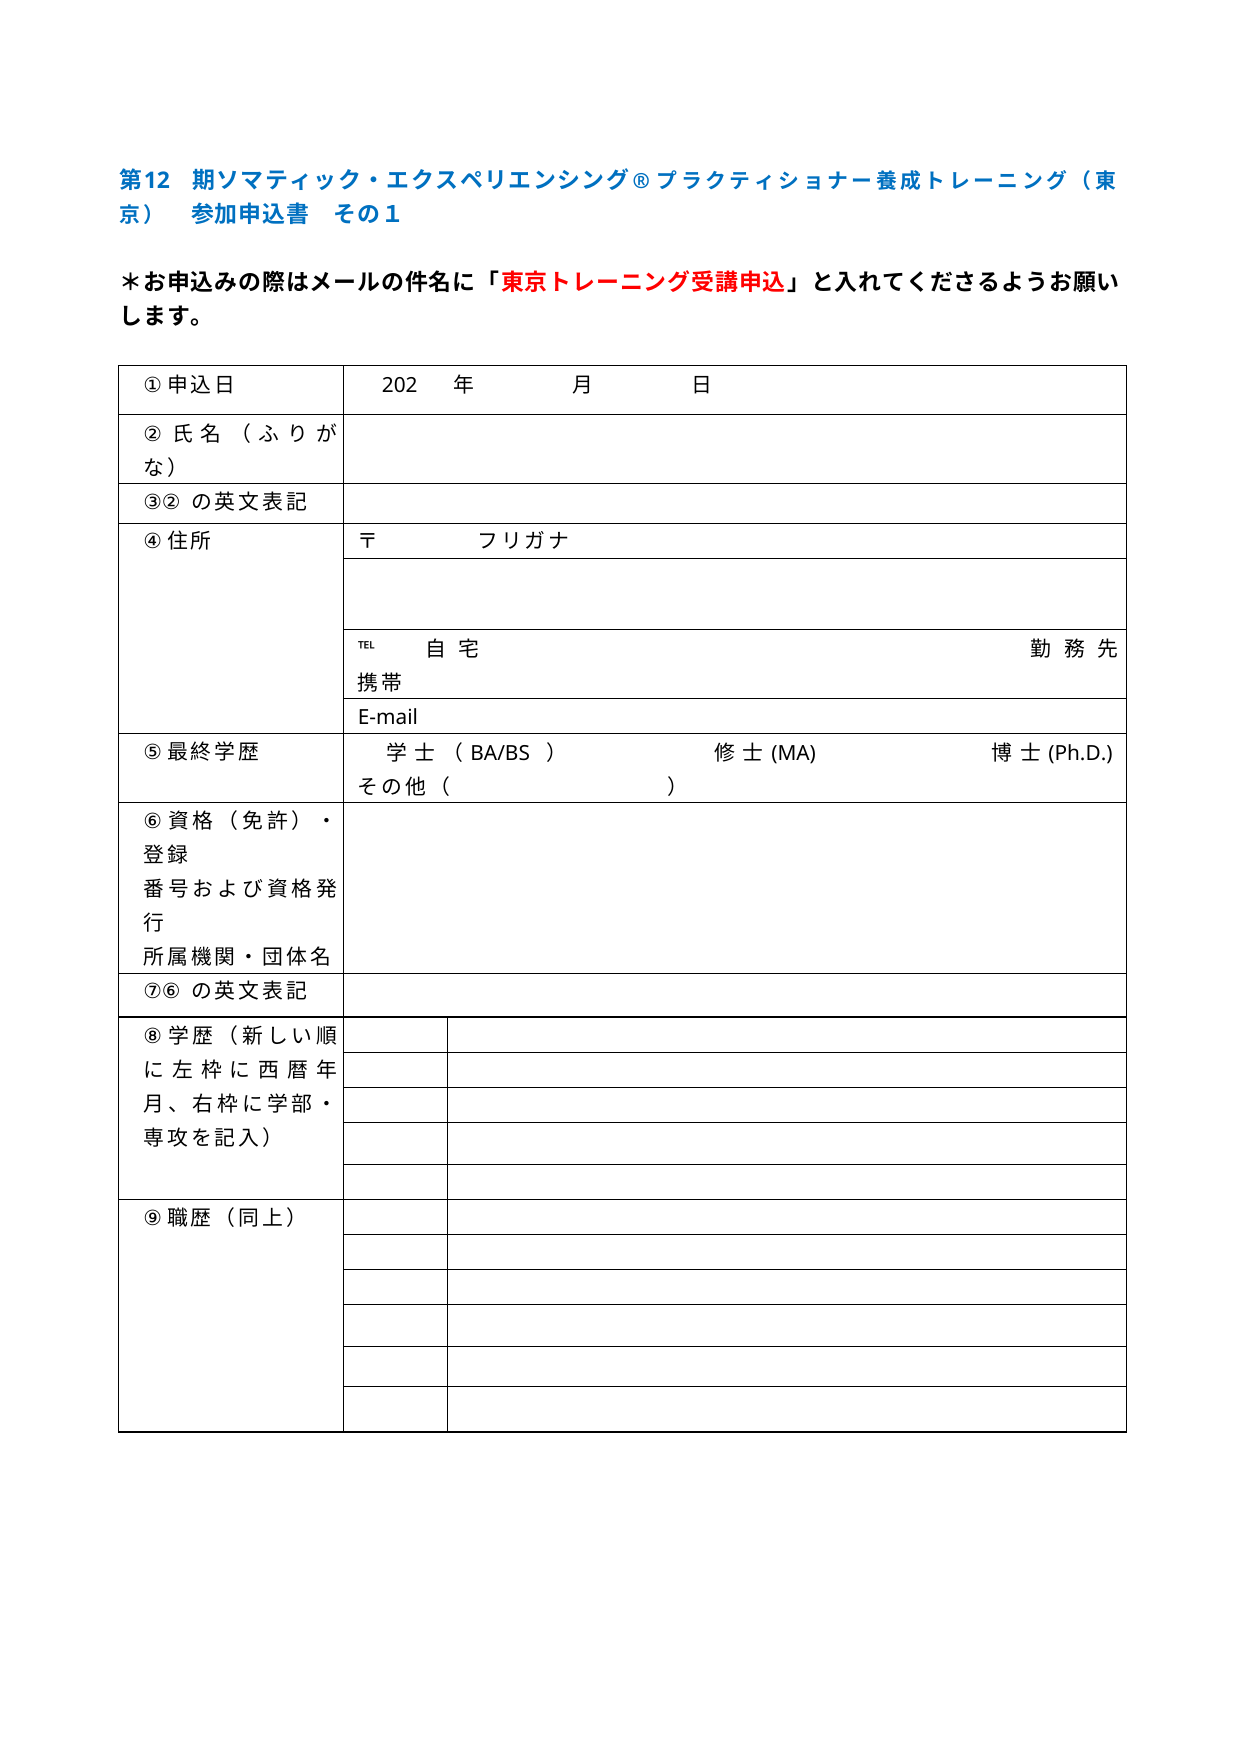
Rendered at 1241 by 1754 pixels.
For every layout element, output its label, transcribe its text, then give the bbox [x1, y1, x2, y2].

table_cell ②氏名（ふりがな） [119, 415, 343, 483]
table_cell E-mail [344, 699, 1126, 733]
table_cell [448, 1123, 1126, 1164]
table_cell [344, 1088, 447, 1122]
table_cell [344, 484, 1126, 523]
table_cell [448, 1018, 1126, 1052]
table_cell [344, 1387, 447, 1431]
table_cell ⑨職歴（同上） [119, 1200, 343, 1431]
table_cell [344, 1347, 447, 1386]
table_cell [448, 1053, 1126, 1087]
table_cell [448, 1305, 1126, 1346]
table_header 202 年 月 日 [344, 366, 1126, 414]
text ＊お申込みの際はメールの件名に「東京トレーニング受講申込」と入れてくださるようお願いします。 [119, 263, 1121, 331]
table_cell [344, 1305, 447, 1346]
table_cell 学士（BA/BS） 修士(MA) 博士(Ph.D.) その他（ ） [344, 734, 1126, 802]
text 第12期ソマティック・エクスペリエンシング®プラクティショナー養成トレーニング（東京） 参加申込書 その１ [119, 162, 1121, 229]
table_cell [344, 1165, 447, 1199]
table_cell ⑥資格（免許）・登録 番号および資格発行 所属機関・団体名 [119, 803, 343, 973]
table_cell [344, 1053, 447, 1087]
table_cell ⑦⑥の英文表記 [119, 974, 343, 1016]
table_cell [344, 1270, 447, 1304]
table_header ①申込日 [119, 366, 343, 414]
table_cell [344, 803, 1126, 973]
table_cell ③②の英文表記 [119, 484, 343, 523]
table_cell ④住所 [119, 524, 343, 733]
table_cell ⑧学歴（新しい順に左枠に西暦年月、右枠に学部・専攻を記入） [119, 1018, 343, 1199]
table_cell [344, 1235, 447, 1269]
table_cell [448, 1200, 1126, 1234]
table_cell [344, 559, 1126, 629]
table_cell [344, 1200, 447, 1234]
table_cell [448, 1387, 1126, 1431]
table_cell [344, 1123, 447, 1164]
table_cell ⑤最終学歴 [119, 734, 343, 802]
table_cell [344, 1018, 447, 1052]
table_cell [448, 1270, 1126, 1304]
table_cell [344, 415, 1126, 483]
table_cell 〒 フリガナ [344, 524, 1126, 558]
table_cell [448, 1347, 1126, 1386]
table_cell [448, 1165, 1126, 1199]
table_cell [448, 1235, 1126, 1269]
table_cell [344, 974, 1126, 1016]
table_cell [448, 1088, 1126, 1122]
table_cell ℡ 自宅 勤務先 携帯 [344, 630, 1126, 698]
